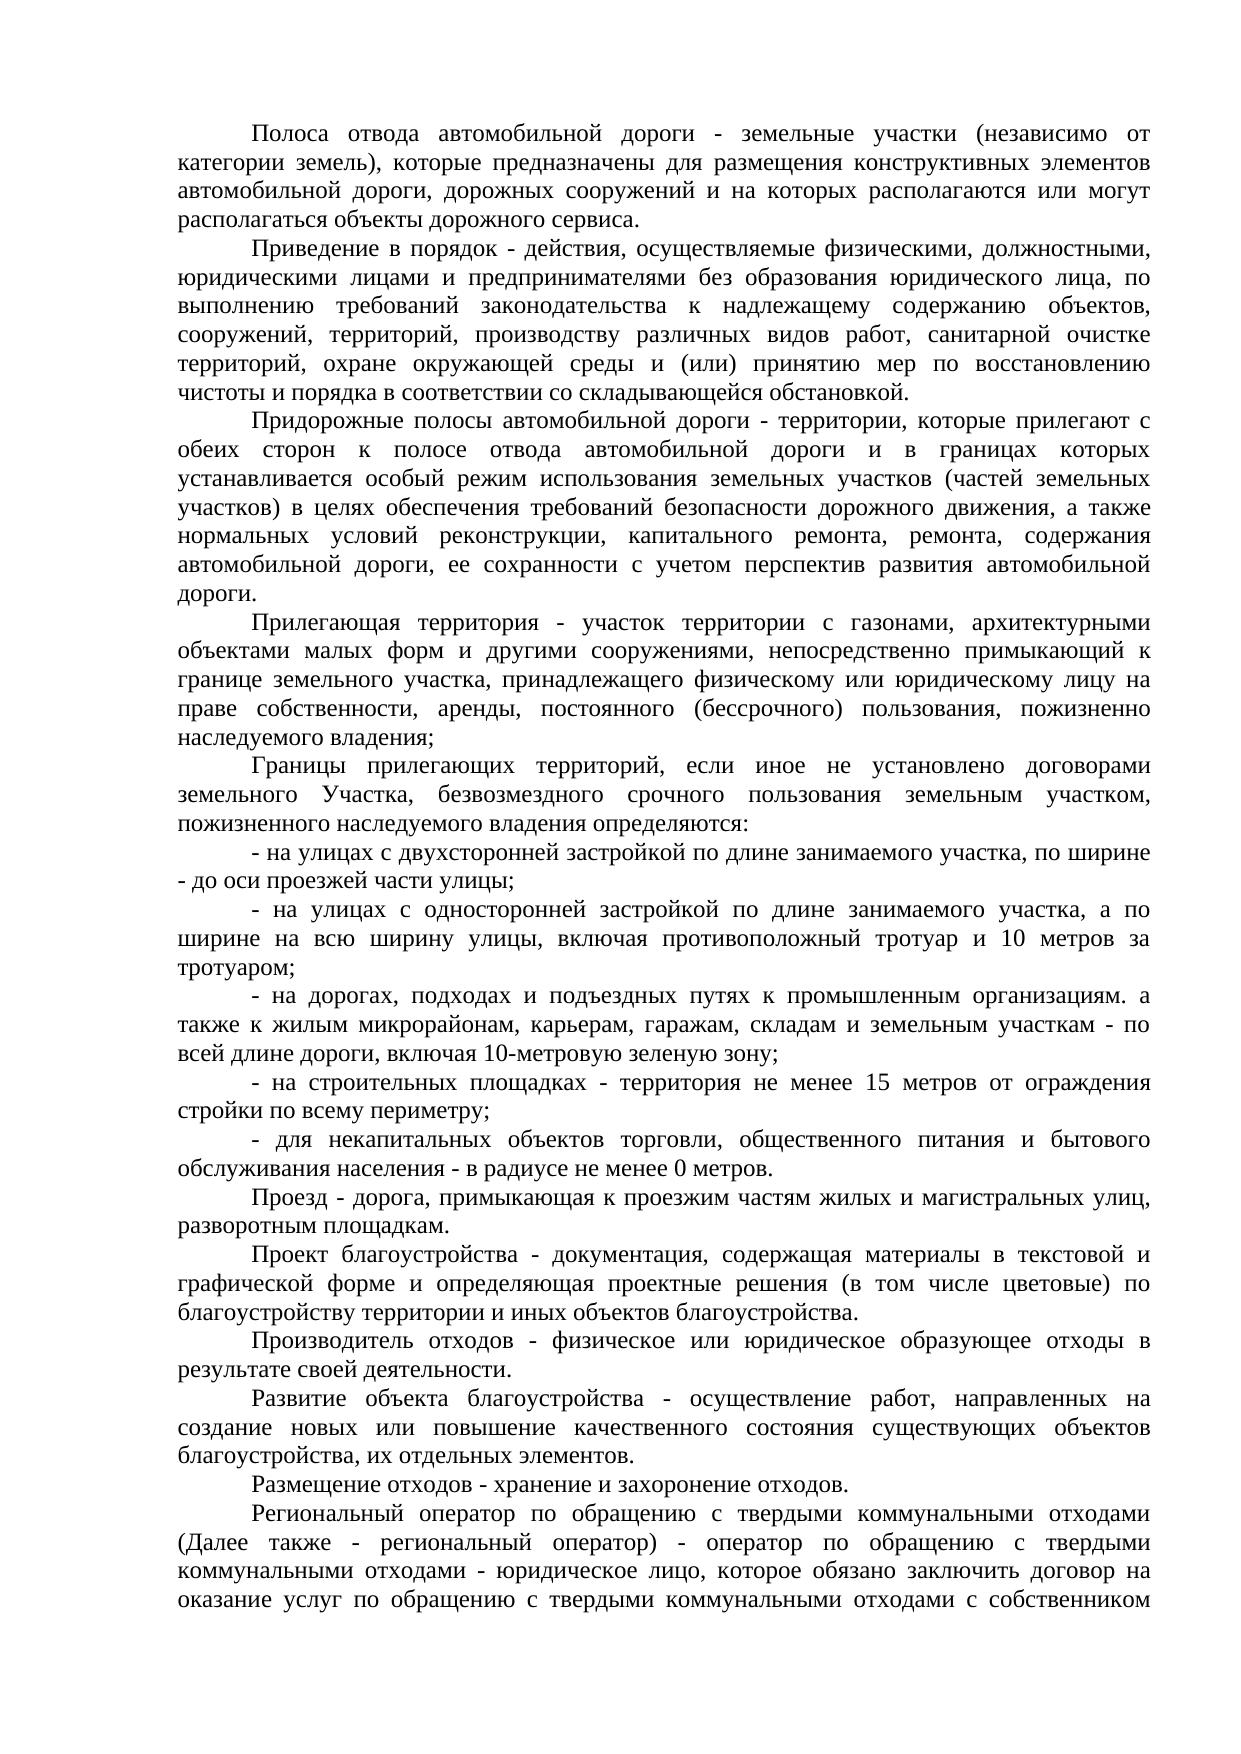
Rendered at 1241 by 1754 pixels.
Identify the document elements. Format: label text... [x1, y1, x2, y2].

text - на улицах с односторонней застройкой по длине занимаемого участка, а по ширине на всю ширину улицы, включая противоположный тротуар и 10 метров за тротуаром; [177, 894, 1152, 981]
text - на дорогах, подходах и подъездных путях к промышленным организациям. а также к жилым микрорайонам, карьерам, гаражам, складам и земельным участкам - по всей длине дороги, включая 10-метровую зеленую зону; [177, 981, 1152, 1067]
text Проезд - дорога, примыкающая к проезжим частям жилых и магистральных улиц, разворотным площадкам. [177, 1182, 1152, 1239]
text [177, 1498, 1152, 1613]
text - на улицах с двухсторонней застройкой по длине занимаемого участка, по ширине - до оси проезжей части улицы; [177, 837, 1152, 894]
text Прилегающая территория - участок территории с газонами, архитектурными объектами малых форм и другими сооружениями, непосредственно примыкающий к границе земельного участка, принадлежащего физическому или юридическому лицу на праве собственности, аренды, постоянного (бессрочного) пользования, пожизненно наследуемого владения; [177, 607, 1152, 751]
text Производитель отходов - физическое или юридическое образующее отходы в результате своей деятельности. [177, 1326, 1152, 1383]
text Полоса отвода автомобильной дороги - земельные участки (независимо от категории земель), которые предназначены для размещения конструктивных элементов автомобильной дороги, дорожных сооружений и на которых располагаются или могут располагаться объекты дорожного сервиса. [177, 118, 1152, 233]
text - для некапитальных объектов торговли, общественного питания и бытового обслуживания населения - в радиусе не менее 0 метров. [177, 1124, 1152, 1182]
text Размещение отходов - хранение и захоронение отходов. [177, 1469, 1152, 1498]
text - на строительных площадках - территория не менее 15 метров от ограждения стройки по всему периметру; [177, 1067, 1152, 1124]
text Приведение в порядок - действия, осуществляемые физическими, должностными, юридическими лицами и предпринимателями без образования юридического лица, по выполнению требований законодательства к надлежащему содержанию объектов, сооружений, территорий, производству различных видов работ, санитарной очистке территорий, охране окружающей среды и (или) принятию мер по восстановлению чистоты и порядка в соответствии со складывающейся обстановкой. [177, 233, 1152, 406]
text Развитие объекта благоустройства - осуществление работ, направленных на создание новых или повышение качественного состояния существующих объектов благоустройства, их отдельных элементов. [177, 1383, 1152, 1469]
text Проект благоустройства - документация, содержащая материалы в текстовой и графической форме и определяющая проектные решения (в том числе цветовые) по благоустройству территории и иных объектов благоустройства. [177, 1239, 1152, 1326]
text Придорожные полосы автомобильной дороги - территории, которые прилегают с обеих сторон к полосе отвода автомобильной дороги и в границах которых устанавливается особый режим использования земельных участков (частей земельных участков) в целях обеспечения требований безопасности дорожного движения, а также нормальных условий реконструкции, капитального ремонта, ремонта, содержания автомобильной дороги, ее сохранности с учетом перспектив развития автомобильной дороги. [177, 406, 1152, 607]
text Границы прилегающих территорий, если иное не установлено договорами земельного Участка, безвозмездного срочного пользования земельным участком, пожизненного наследуемого владения определяются: [177, 751, 1152, 837]
